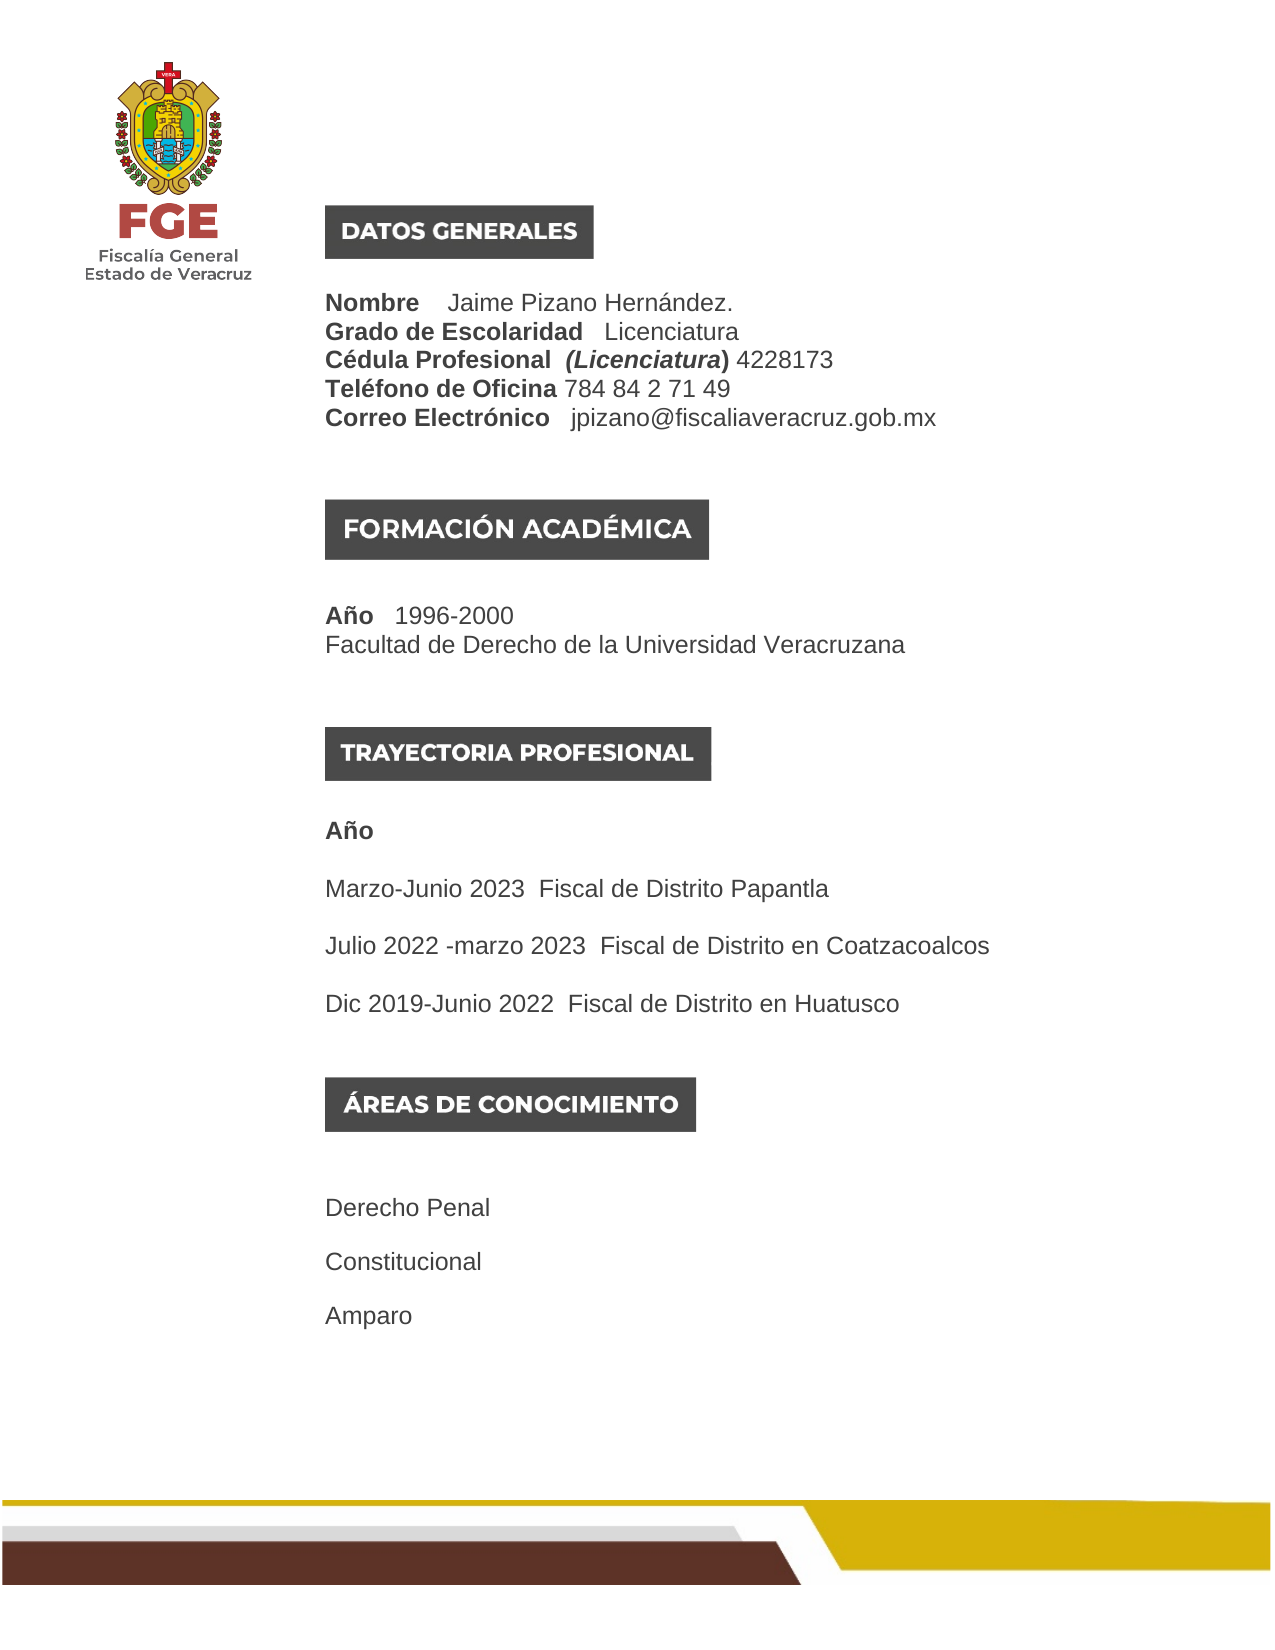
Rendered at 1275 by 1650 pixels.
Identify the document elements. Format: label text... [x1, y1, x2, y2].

picture [0, 1500, 1271, 1584]
picture [325, 727, 712, 781]
text Facultad de Derecho de la Universidad Veracruzana [325, 630, 1098, 659]
text Constitucional [325, 1247, 1098, 1276]
text Grado de Escolaridad Licenciatura [325, 316, 1098, 345]
text Marzo-Junio 2023 Fiscal de Distrito Papantla [325, 874, 1098, 902]
text Año 1996-2000 [325, 601, 1098, 630]
text Correo Electrónico jpizano@fiscaliaveracruz.gob.mx [325, 403, 1098, 431]
text Dic 2019-Junio 2022 Fiscal de Distrito en Huatusco [325, 989, 1098, 1017]
text Derecho Penal [325, 1193, 1098, 1222]
text Amparo [325, 1301, 1098, 1330]
picture [325, 205, 594, 259]
picture [325, 499, 710, 560]
picture [325, 1077, 697, 1132]
text Nombre Jaime Pizano Hernández. [325, 288, 1098, 316]
text Cédula Profesional (Licenciatura) 4228173 [325, 345, 1098, 374]
text Julio 2022 -marzo 2023 Fiscal de Distrito en Coatzacoalcos [325, 931, 1098, 960]
text Año [325, 816, 1098, 845]
text Teléfono de Oficina 784 84 2 71 49 [325, 374, 1098, 403]
picture [86, 62, 252, 280]
